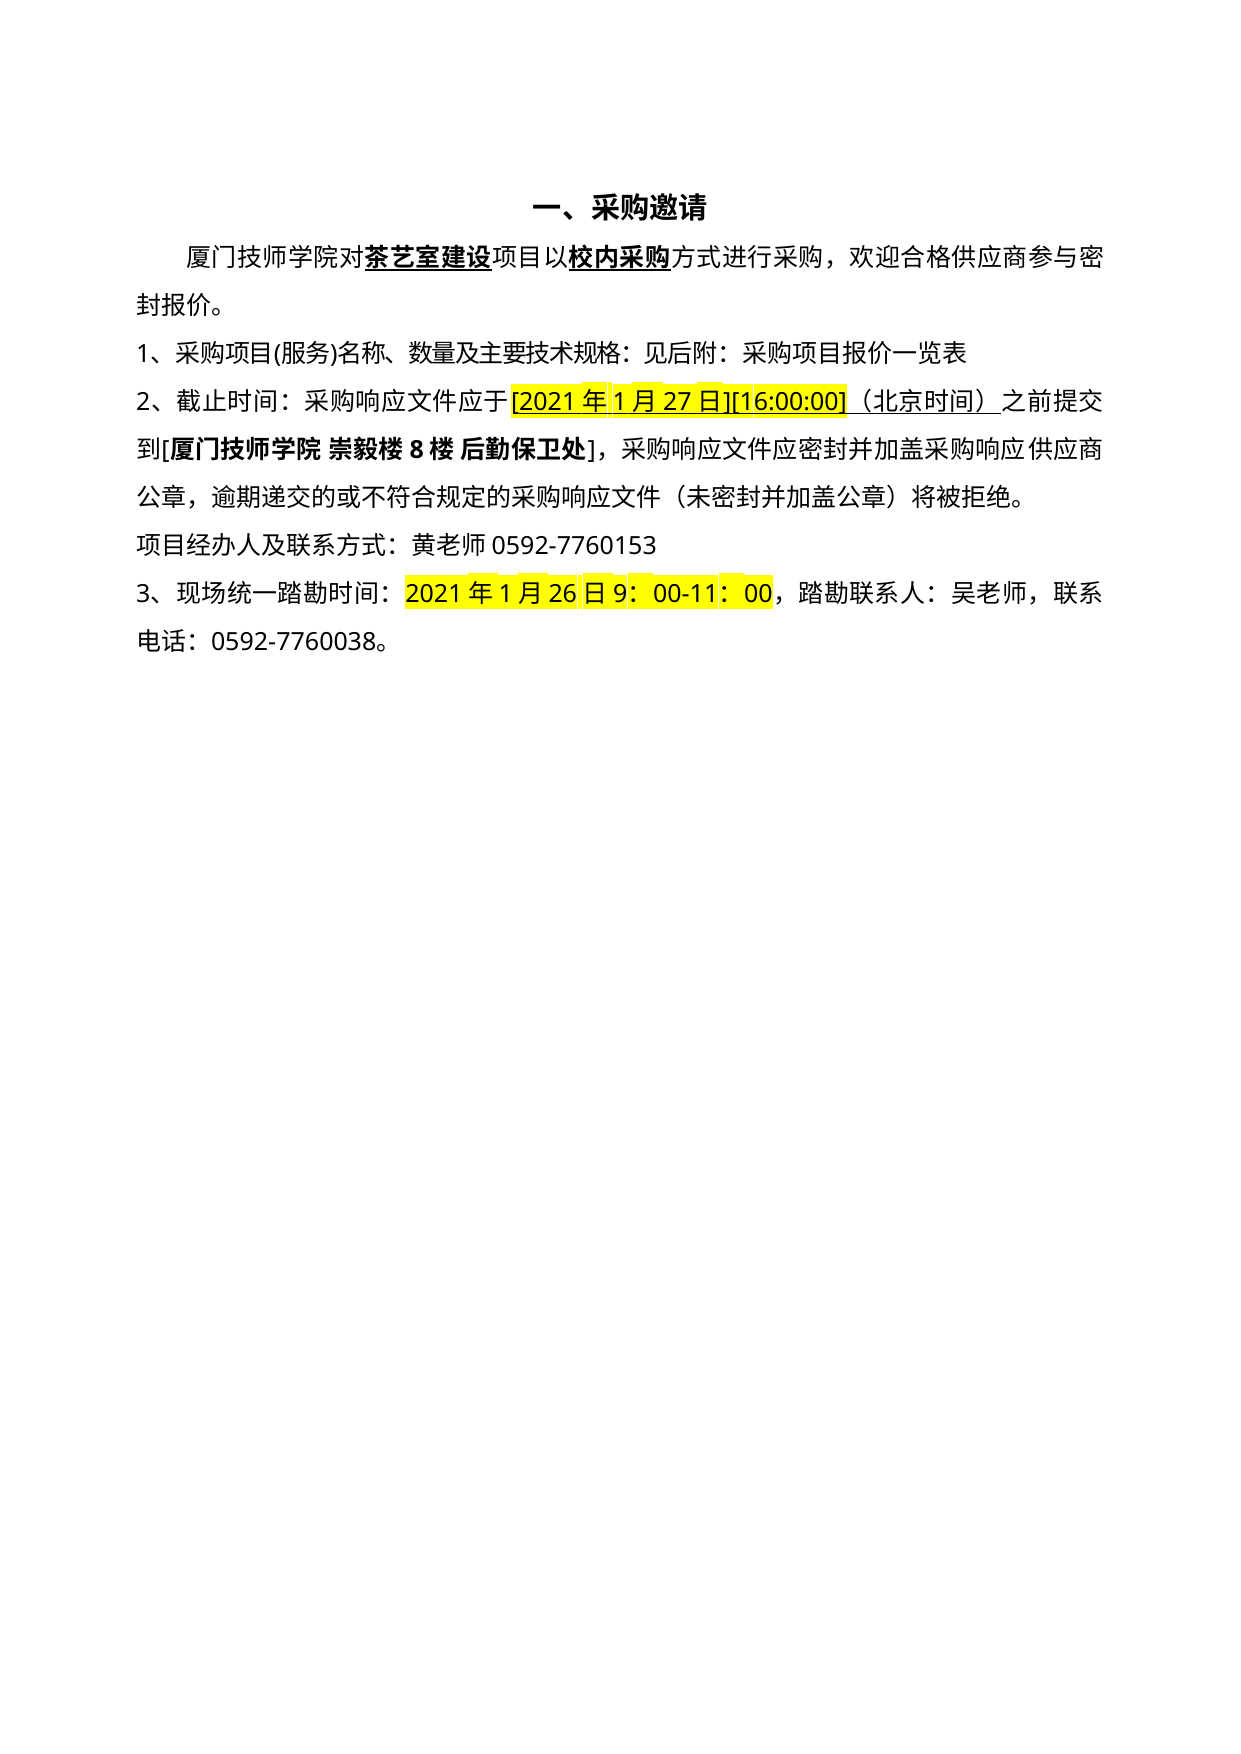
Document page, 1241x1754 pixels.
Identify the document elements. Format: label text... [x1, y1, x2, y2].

text 3、现场统一踏勘时间：2021年1月26日9：00-11：00，踏勘联系人：吴老师，联系电话：0592-7760038。 [136, 564, 1104, 660]
subtitle 一、采购邀请 [136, 181, 1104, 228]
text 项目经办人及联系方式：黄老师 0592-7760153 [136, 516, 1104, 564]
text 2、截止时间：采购响应文件应于[2021年1月27日][16:00:00]（北京时间）之前提交到[厦门技师学院 崇毅楼8楼 后勤保卫处]，采购响应文件应密封并加盖采购响应供应商公章，逾期递交的或不符合规定的采购响应文件（未密封并加盖公章）将被拒绝。 [136, 372, 1104, 516]
text 厦门技师学院对茶艺室建设项目以校内采购方式进行采购，欢迎合格供应商参与密封报价。 [136, 228, 1104, 324]
text 1、采购项目(服务)名称、数量及主要技术规格：见后附：采购项目报价一览表 [136, 324, 1104, 372]
